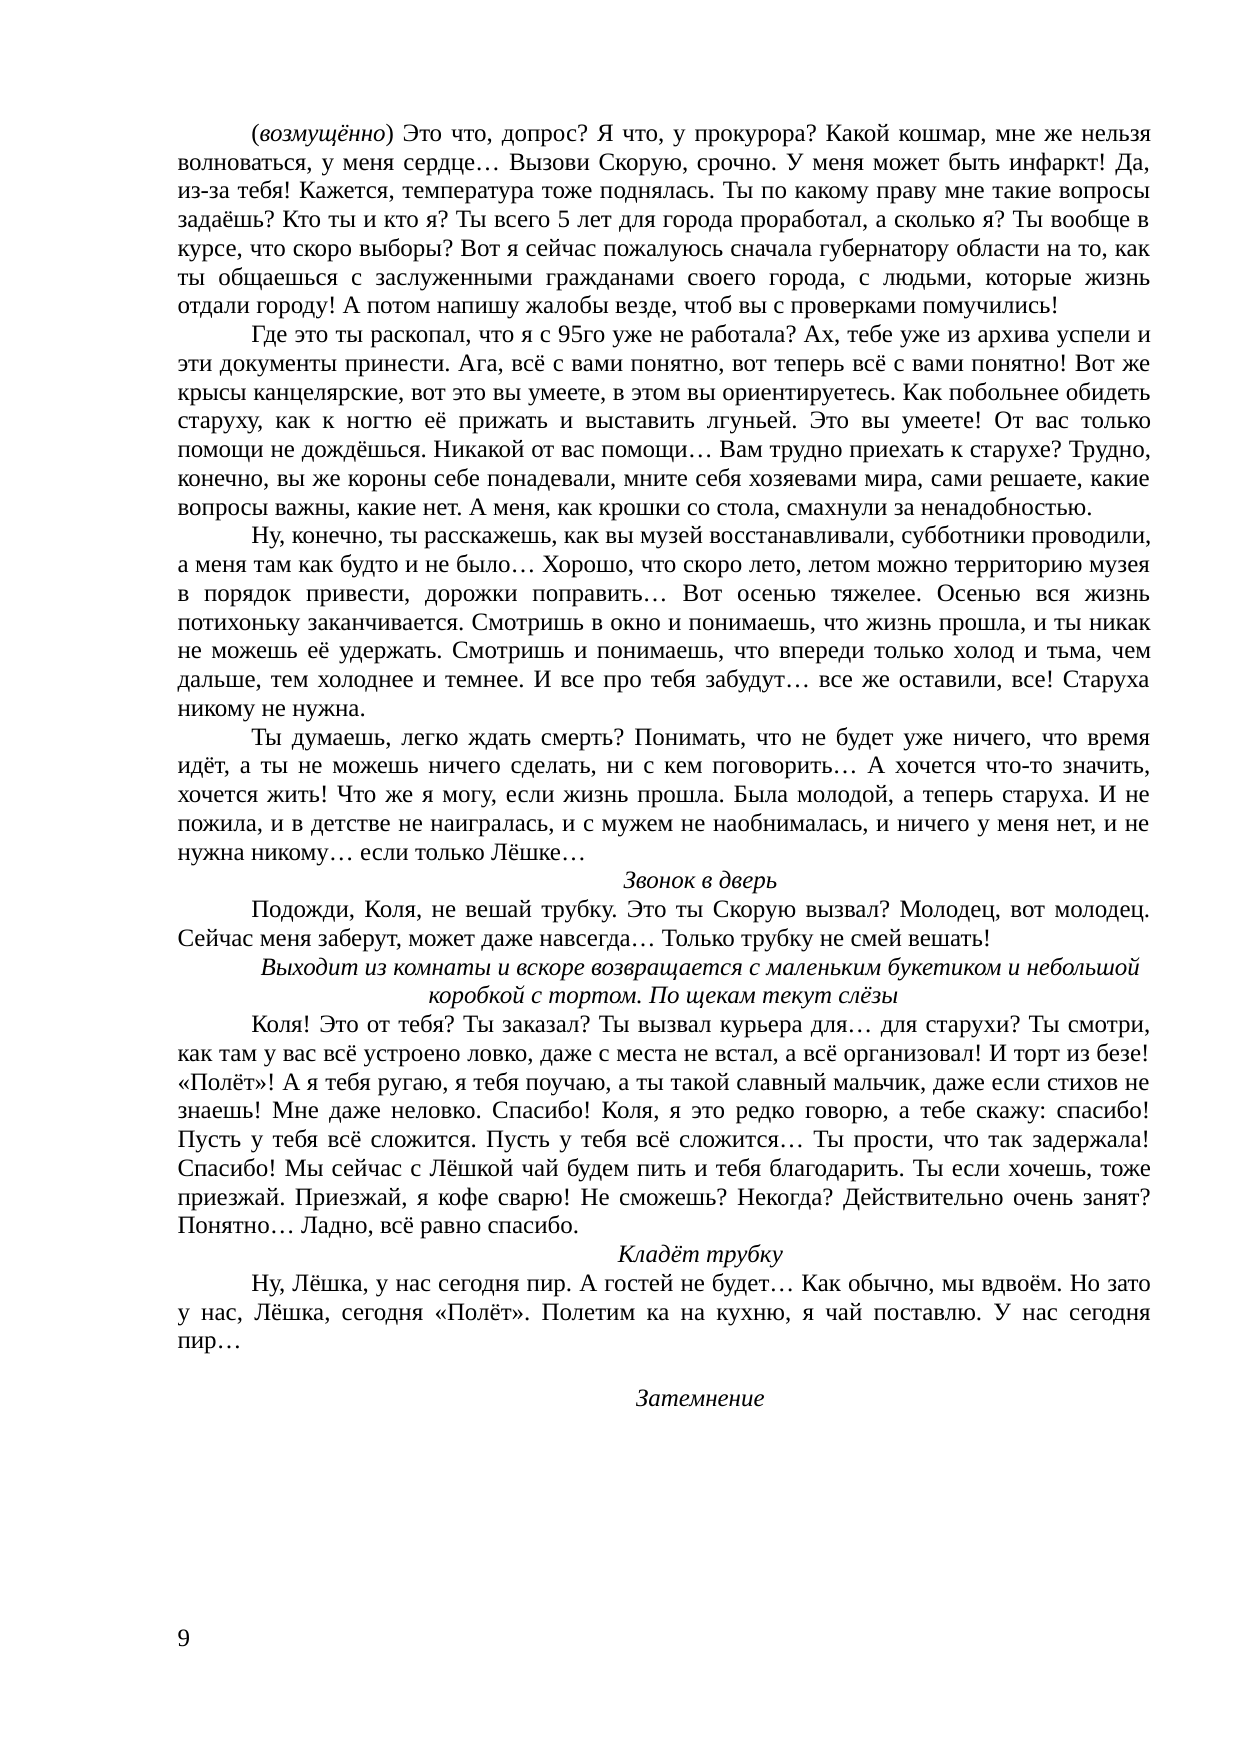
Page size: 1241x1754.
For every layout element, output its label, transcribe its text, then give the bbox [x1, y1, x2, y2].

text Затемнение [177, 1383, 1152, 1412]
text Ты думаешь, легко ждать смерть? Понимать, что не будет уже ничего, что время идёт, а ты не можешь ничего сделать, ни с кем поговорить… А хочется что-то значить, хочется жить! Что же я могу, если жизнь прошла. Была молодой, а теперь старуха. И не пожила, и в детстве не наигралась, и с мужем не наобнималась, и ничего у меня нет, и не нужна никому… если только Лёшке… [177, 722, 1152, 866]
text Кладёт трубку [177, 1239, 1152, 1268]
text Коля! Это от тебя? Ты заказал? Ты вызвал курьера для… для старухи? Ты смотри, как там у вас всё устроено ловко, даже с места не встал, а всё организовал! И торт из безе! «Полёт»! А я тебя ругаю, я тебя поучаю, а ты такой славный мальчик, даже если стихов не знаешь! Мне даже неловко. Спасибо! Коля, я это редко говорю, а тебе скажу: спасибо! Пусть у тебя всё сложится. Пусть у тебя всё сложится… Ты прости, что так задержала! Спасибо! Мы сейчас с Лёшкой чай будем пить и тебя благодарить. Ты если хочешь, тоже приезжай. Приезжай, я кофе сварю! Не сможешь? Некогда? Действительно очень занят? Понятно… Ладно, всё равно спасибо. [177, 1009, 1152, 1239]
text (возмущённо) Это что, допрос? Я что, у прокурора? Какой кошмар, мне же нельзя волноваться, у меня сердце… Вызови Скорую, срочно. У меня может быть инфаркт! Да, из-за тебя! Кажется, температура тоже поднялась. Ты по какому праву мне такие вопросы задаёшь? Кто ты и кто я? Ты всего 5 лет для города проработал, а сколько я? Ты вообще в курсе, что скоро выборы? Вот я сейчас пожалуюсь сначала губернатору области на то, как ты общаешься с заслуженными гражданами своего города, с людьми, которые жизнь отдали городу! А потом напишу жалобы везде, чтоб вы с проверками помучились! [177, 118, 1152, 319]
text Ну, Лёшка, у нас сегодня пир. А гостей не будет… Как обычно, мы вдвоём. Но зато у нас, Лёшка, сегодня «Полёт». Полетим ка на кухню, я чай поставлю. У нас сегодня пир… [177, 1268, 1152, 1354]
text Звонок в дверь [177, 866, 1152, 894]
text Где это ты раскопал, что я с 95го уже не работала? Ах, тебе уже из архива успели и эти документы принести. Ага, всё с вами понятно, вот теперь всё с вами понятно! Вот же крысы канцелярские, вот это вы умеете, в этом вы ориентируетесь. Как побольнее обидеть старуху, как к ногтю её прижать и выставить лгуньей. Это вы умеете! От вас только помощи не дождёшься. Никакой от вас помощи… Вам трудно приехать к старухе? Трудно, конечно, вы же короны себе понадевали, мните себя хозяевами мира, сами решаете, какие вопросы важны, какие нет. А меня, как крошки со стола, смахнули за ненадобностью. [177, 319, 1152, 521]
text Выходит из комнаты и вскоре возвращается с маленьким букетиком и небольшой коробкой с тортом. По щекам текут слёзы [177, 952, 1152, 1009]
text Ну, конечно, ты расскажешь, как вы музей восстанавливали, субботники проводили, а меня там как будто и не было… Хорошо, что скоро лето, летом можно территорию музея в порядок привести, дорожки поправить… Вот осенью тяжелее. Осенью вся жизнь потихоньку заканчивается. Смотришь в окно и понимаешь, что жизнь прошла, и ты никак не можешь её удержать. Смотришь и понимаешь, что впереди только холод и тьма, чем дальше, тем холоднее и темнее. И все про тебя забудут… все же оставили, все! Старуха никому не нужна. [177, 521, 1152, 722]
text Подожди, Коля, не вешай трубку. Это ты Скорую вызвал? Молодец, вот молодец. Сейчас меня заберут, может даже навсегда… Только трубку не смей вешать! [177, 894, 1152, 952]
